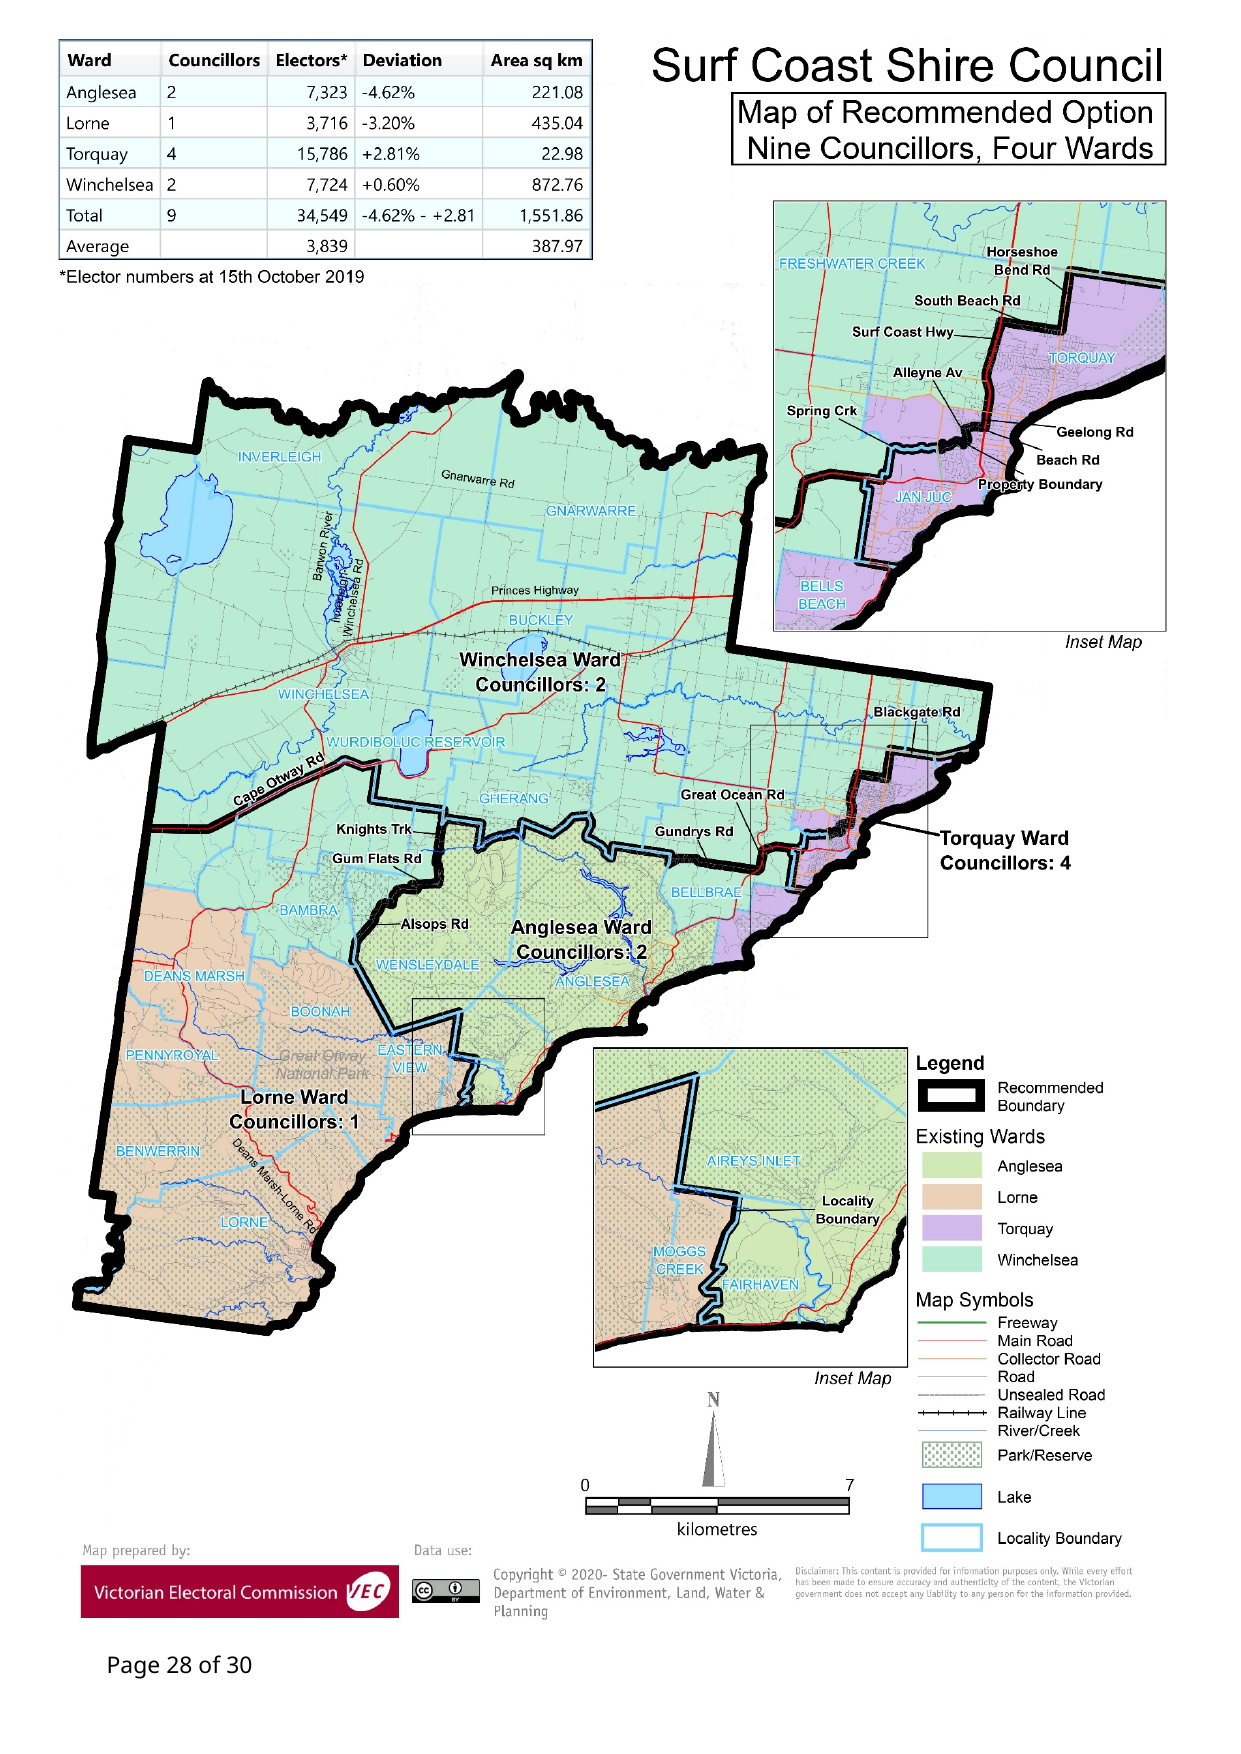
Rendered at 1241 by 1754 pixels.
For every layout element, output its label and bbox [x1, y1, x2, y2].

picture [33, 0, 1202, 1647]
